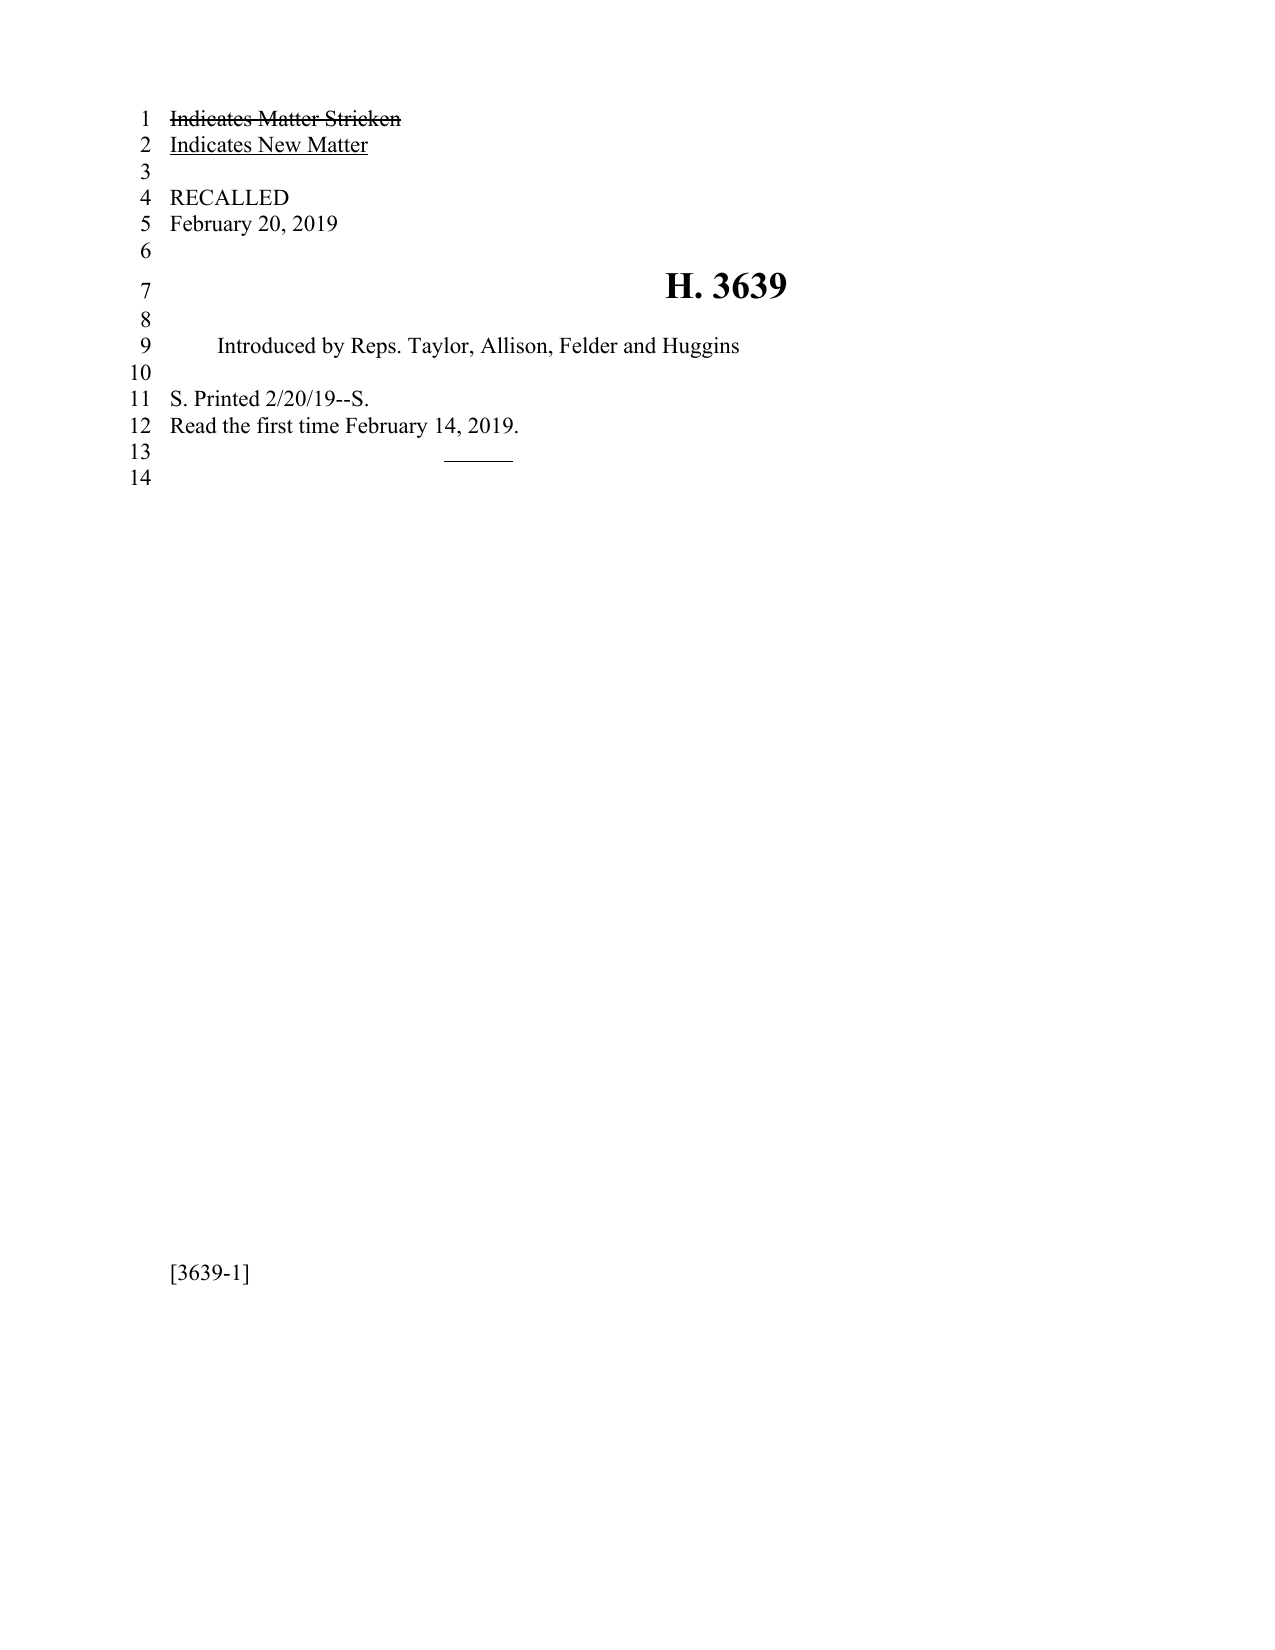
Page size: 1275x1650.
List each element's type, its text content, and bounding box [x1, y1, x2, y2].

text February 20, 2019 [169, 210, 787, 237]
text Indicates Matter Stricken [169, 105, 787, 131]
text H. 3639 [169, 263, 787, 306]
text Read the first time February 14, 2019. [169, 412, 787, 438]
text Indicates New Matter [169, 131, 787, 158]
text RECALLED [169, 184, 787, 210]
text Introduced by Reps. Taylor, Allison, Felder and Huggins [169, 333, 787, 359]
text S. Printed 2/20/19--S. [169, 385, 787, 412]
